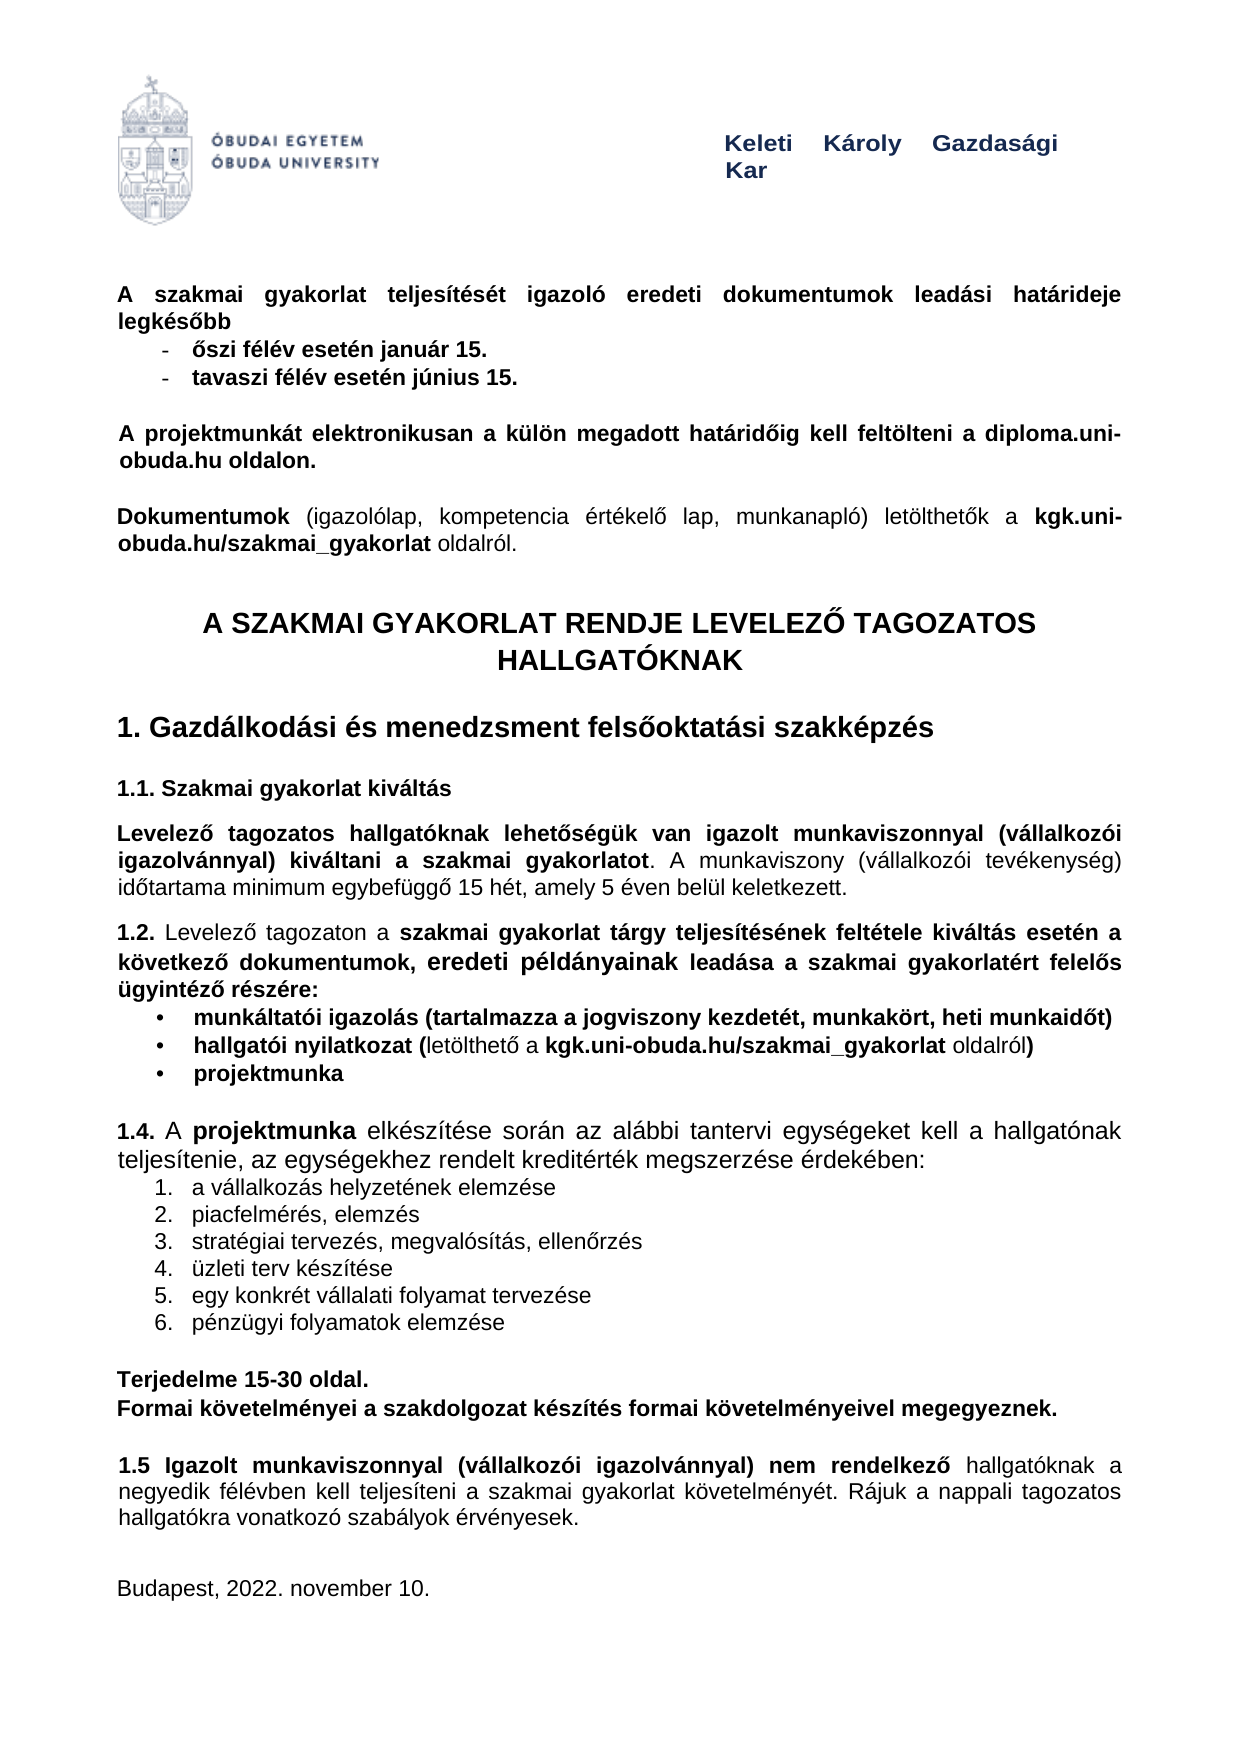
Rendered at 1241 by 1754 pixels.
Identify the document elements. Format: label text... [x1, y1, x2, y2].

list piacfelmérés, elemzés [154, 1201, 1122, 1227]
text 1.2. Levelező tagozaton a szakmai gyakorlat tárgy teljesítésének feltétele kiváltás esetén a következő dokumentumok, eredeti példányainak leadása a szakmai gyakorlatért felelős ügyintéző részére: [117, 919, 1122, 1003]
text 1.1. Szakmai gyakorlat kiváltás [117, 774, 1122, 801]
text Terjedelme 15-30 oldal. [117, 1366, 1122, 1393]
text A SZAKMAI GYAKORLAT RENDJE LEVELEZŐ TAGOZATOS HALLGATÓKNAK [117, 607, 1122, 676]
list stratégiai tervezés, megvalósítás, ellenőrzés [154, 1228, 1122, 1254]
text 1.5 Igazolt munkaviszonnyal (vállalkozói igazolvánnyal) nem rendelkező hallgatóknak a negyedik félévben kell teljesíteni a szakmai gyakorlat követelményét. Rájuk a nappali tagozatos hallgatókra vonatkozó szabályok érvényesek. [118, 1453, 1122, 1530]
list munkáltatói igazolás (tartalmazza a jogviszony kezdetét, munkakört, heti munkaidőt) [156, 1004, 1122, 1031]
text Formai követelményei a szakdolgozat készítés formai követelményeivel megegyeznek. [117, 1395, 1122, 1421]
text 1.4. A projektmunka elkészítése során az alábbi tantervi egységeket kell a hallgatónak teljesítenie, az egységekhez rendelt kreditérték megszerzése érdekében: [117, 1117, 1123, 1174]
list projektmunka [156, 1060, 1122, 1087]
subtitle 1. Gazdálkodási és menedzsment felsőoktatási szakképzés [117, 710, 1122, 743]
list őszi félév esetén január 15. [161, 336, 1122, 363]
list üzleti terv készítése [154, 1255, 1122, 1281]
text A szakmai gyakorlat teljesítését igazoló eredeti dokumentumok leadási határideje legkésőbb [117, 281, 1122, 335]
list tavaszi félév esetén június 15. [161, 364, 1122, 390]
list hallgatói nyilatkozat (letölthető a kgk.uni-obuda.hu/szakmai_gyakorlat oldalról) [156, 1032, 1122, 1059]
list a vállalkozás helyzetének elemzése [154, 1174, 1122, 1200]
text Dokumentumok (igazolólap, kompetencia értékelő lap, munkanapló) letölthetők a kgk.uni-obuda.hu/szakmai_gyakorlat oldalról. [117, 503, 1122, 557]
list pénzügyi folyamatok elemzése [154, 1309, 1122, 1336]
text Budapest, 2022. november 10. [117, 1575, 1122, 1602]
text Levelező tagozatos hallgatóknak lehetőségük van igazolt munkaviszonnyal (vállalkozói igazolvánnyal) kiváltani a szakmai gyakorlatot. A munkaviszony (vállalkozói tevékenység) időtartama minimum egybefüggő 15 hét, amely 5 éven belül keletkezett. [117, 819, 1122, 900]
list egy konkrét vállalati folyamat tervezése [154, 1282, 1122, 1308]
text A projektmunkát elektronikusan a külön megadott határidőig kell feltölteni a diploma.uni-obuda.hu oldalon. [118, 420, 1122, 474]
